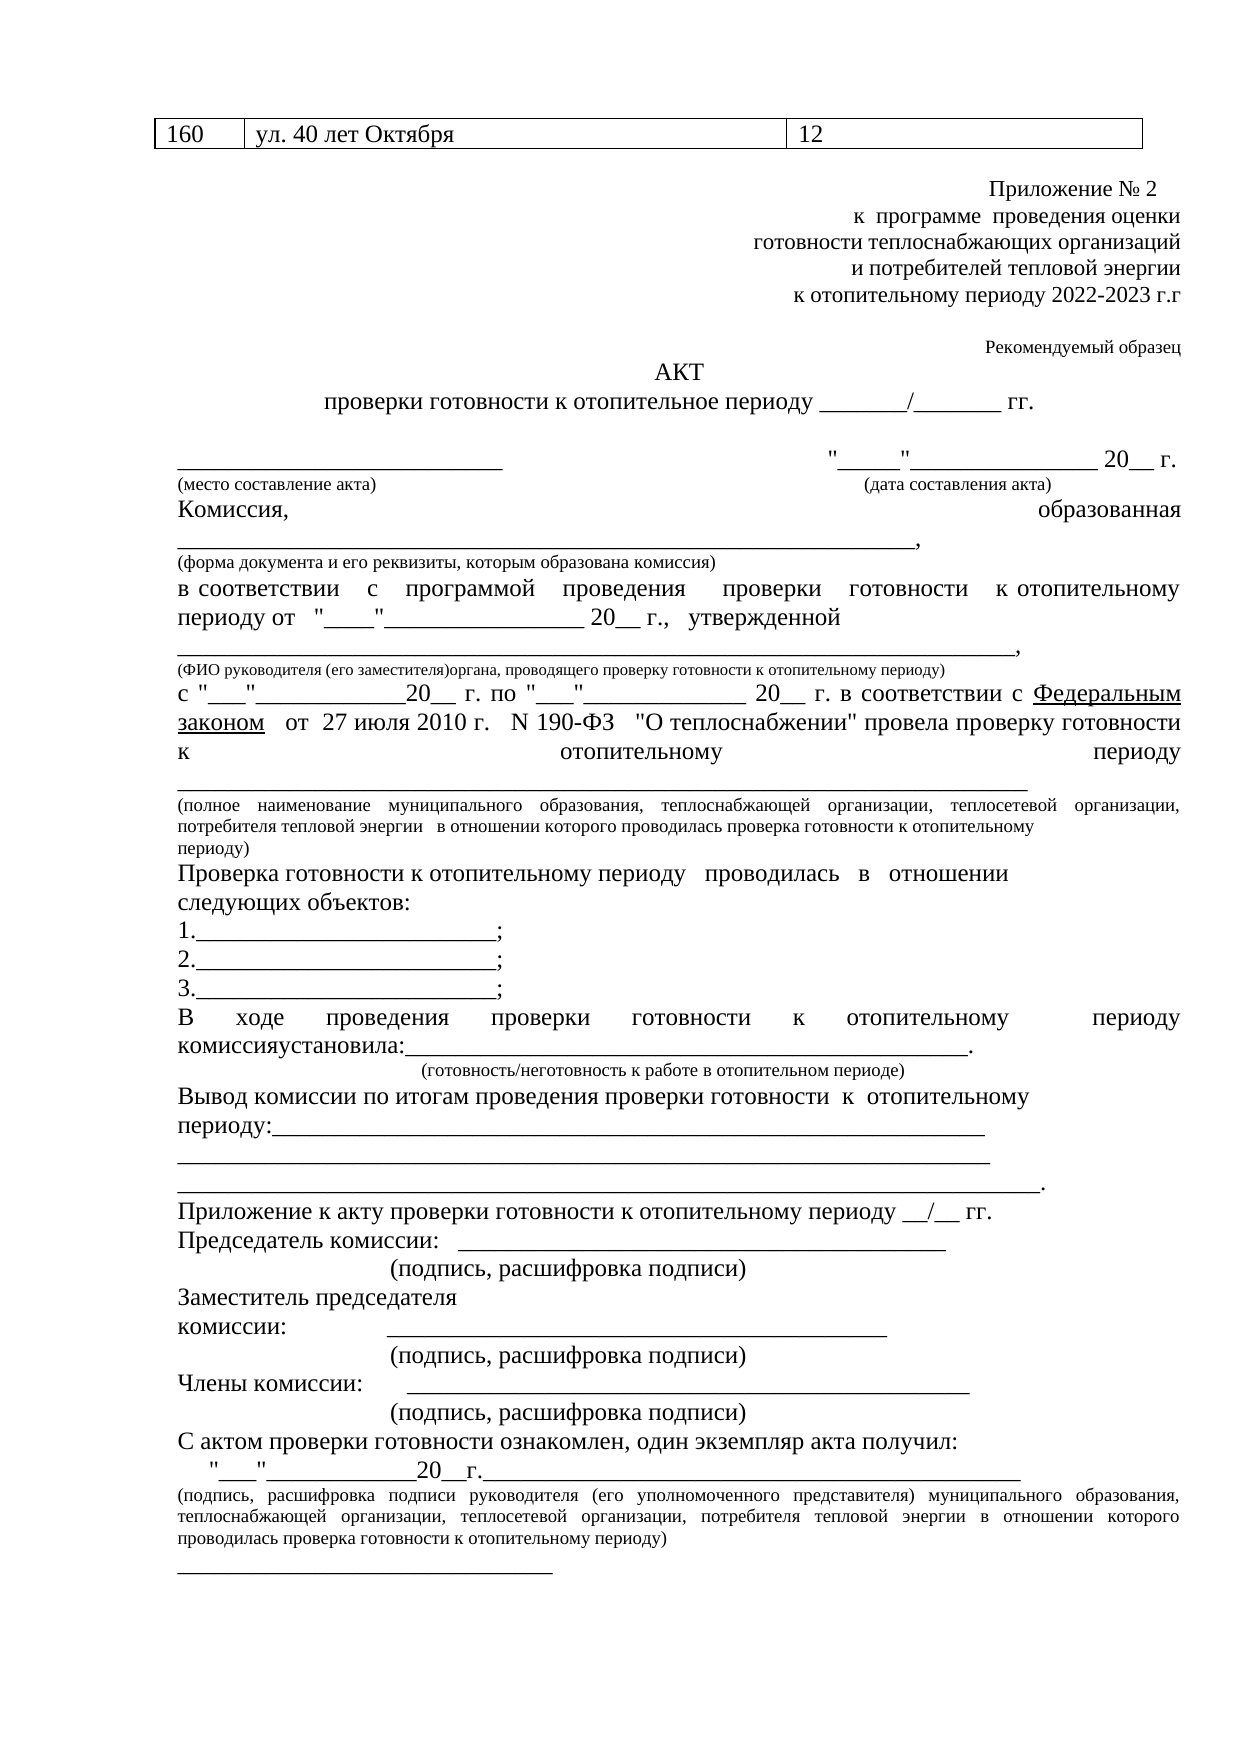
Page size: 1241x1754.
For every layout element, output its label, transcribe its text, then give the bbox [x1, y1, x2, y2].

text готовности теплоснабжающих организаций [177, 228, 1181, 254]
text _____________________________________________________________________. [177, 1167, 1181, 1196]
text Заместитель председателя [177, 1282, 1181, 1311]
text Проверка готовности к отопительному периоду проводилась в отношении [177, 858, 1181, 887]
text (подпись, расшифровка подписи руководителя (его уполномоченного представителя) муниципального образования, теплоснабжающей организации, теплосетевой организации, потребителя тепловой энергии в отношении которого проводилась проверка готовности к отопительному периоду) [177, 1483, 1181, 1548]
text _________________________________________________________________ [177, 1138, 1181, 1167]
text "___"____________20__г.___________________________________________ [177, 1455, 1181, 1483]
table_cell 160 [156, 119, 244, 148]
text Приложение № 2 [327, 175, 1181, 202]
text и потребителей тепловой энергии [177, 254, 1181, 281]
text 2.________________________; [177, 944, 1181, 973]
text 3.________________________; [177, 973, 1181, 1002]
text с "___"____________20__ г. по "___"_____________ 20__ г. в соответствии с Федеральным законом от 27 июля 2010 г. N 190-ФЗ "О теплоснабжении" провела проверку готовности к отопительному периоду ____________________________________________________________________ [177, 678, 1181, 793]
table_cell ул. 40 лет Октября [245, 119, 786, 148]
text ___________________________________________________________________, [177, 631, 1181, 659]
text __________________________ "_____"_______________ 20__ г. [177, 444, 1181, 472]
text проверки готовности к отопительное периоду _______/_______ гг. [177, 386, 1181, 415]
text Рекомендуемый образец [177, 336, 1181, 357]
text Вывод комиссии по итогам проведения проверки готовности к отопительному [177, 1081, 1181, 1110]
text следующих объектов: [177, 887, 1181, 916]
text к программе проведения оценки [177, 202, 1181, 228]
text (подпись, расшифровка подписи) [177, 1397, 1181, 1426]
text ______________________________ [177, 1548, 1181, 1577]
text периоду) [177, 837, 1181, 858]
text В ходе проведения проверки готовности к отопительному периоду комиссияустановила:_____________________________________________. [177, 1002, 1181, 1059]
text АКТ [177, 357, 1181, 386]
text 1.________________________; [177, 916, 1181, 944]
text к отопительному периоду 2022-2023 г.г [177, 281, 1181, 336]
text (готовность/неготовность к работе в отопительном периоде) [177, 1059, 1181, 1081]
text комиссии: ________________________________________ [177, 1311, 1181, 1340]
text Комиссия, образованная ___________________________________________________________, (форма документа и его реквизиты, которым образована комиссия) [177, 494, 1181, 573]
table_cell 12 [787, 119, 1142, 148]
text (полное наименование муниципального образования, теплоснабжающей организации, теплосетевой организации, потребителя тепловой энергии в отношении которого проводилась проверка готовности к отопительному [177, 793, 1181, 837]
text (место составление акта) (дата составления акта) [177, 472, 1181, 494]
text (ФИО руководителя (его заместителя)органа, проводящего проверку готовности к отопительному периоду) [177, 659, 1181, 678]
text С актом проверки готовности ознакомлен, один экземпляр акта получил: [177, 1426, 1181, 1455]
text в соответствии с программой проведения проверки готовности к отопительному периоду от "____"________________ 20__ г., утвержденной [177, 573, 1181, 631]
text Приложение к акту проверки готовности к отопительному периоду __/__ гг. [177, 1196, 1181, 1225]
text (подпись, расшифровка подписи) [177, 1253, 1181, 1282]
text Председатель комиссии: _______________________________________ [177, 1225, 1181, 1253]
text (подпись, расшифровка подписи) [177, 1340, 1181, 1368]
text Члены комиссии: _____________________________________________ [177, 1368, 1181, 1397]
text периоду:_________________________________________________________ [177, 1110, 1181, 1138]
